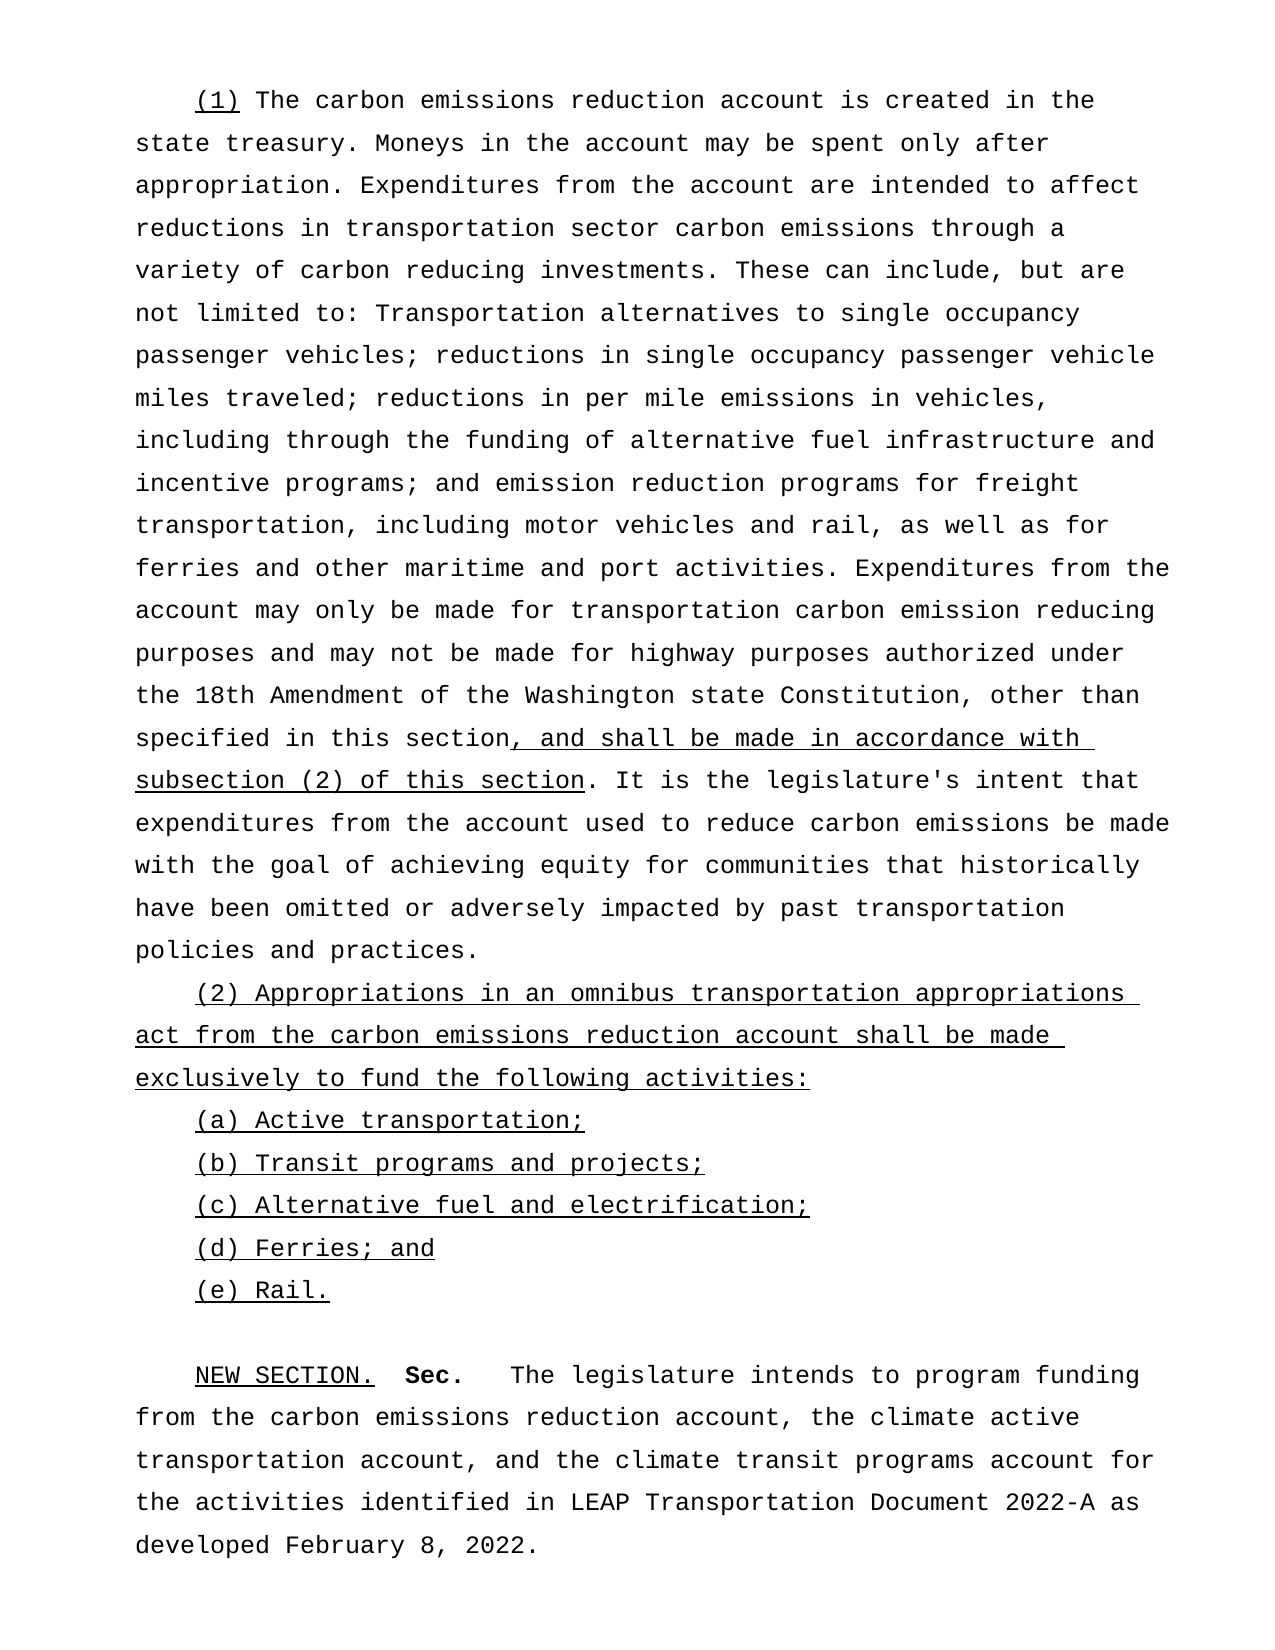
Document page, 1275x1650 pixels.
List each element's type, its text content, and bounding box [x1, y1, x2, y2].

text (d) Ferries; and [135, 1222, 1170, 1265]
text (1) The carbon emissions reduction account is created in the state treasury. Moneys in the account may be spent only after appropriation. Expenditures from the account are intended to affect reductions in transportation sector carbon emissions through a variety of carbon reducing investments. These can include, but are not limited to: Transportation alternatives to single occupancy passenger vehicles; reductions in single occupancy passenger vehicle miles traveled; reductions in per mile emissions in vehicles, including through the funding of alternative fuel infrastructure and incentive programs; and emission reduction programs for freight transportation, including motor vehicles and rail, as well as for ferries and other maritime and port activities. Expenditures from the account may only be made for transportation carbon emission reducing purposes and may not be made for highway purposes authorized under the 18th Amendment of the Washington state Constitution, other than specified in this section, and shall be made in accordance with subsection (2) of this section. It is the legislature's intent that expenditures from the account used to reduce carbon emissions be made with the goal of achieving equity for communities that historically have been omitted or adversely impacted by past transportation policies and practices. [135, 75, 1170, 967]
text (b) Transit programs and projects; [135, 1137, 1170, 1180]
text (2) Appropriations in an omnibus transportation appropriations act from the carbon emissions reduction account shall be made exclusively to fund the following activities: [135, 967, 1170, 1095]
text (e) Rail. [135, 1265, 1170, 1307]
text (a) Active transportation; [135, 1095, 1170, 1137]
text (c) Alternative fuel and electrification; [135, 1180, 1170, 1222]
text NEW SECTION. Sec. The legislature intends to program funding from the carbon emissions reduction account, the climate active transportation account, and the climate transit programs account for the activities identified in LEAP Transportation Document 2022-A as developed February 8, 2022. [135, 1349, 1170, 1562]
